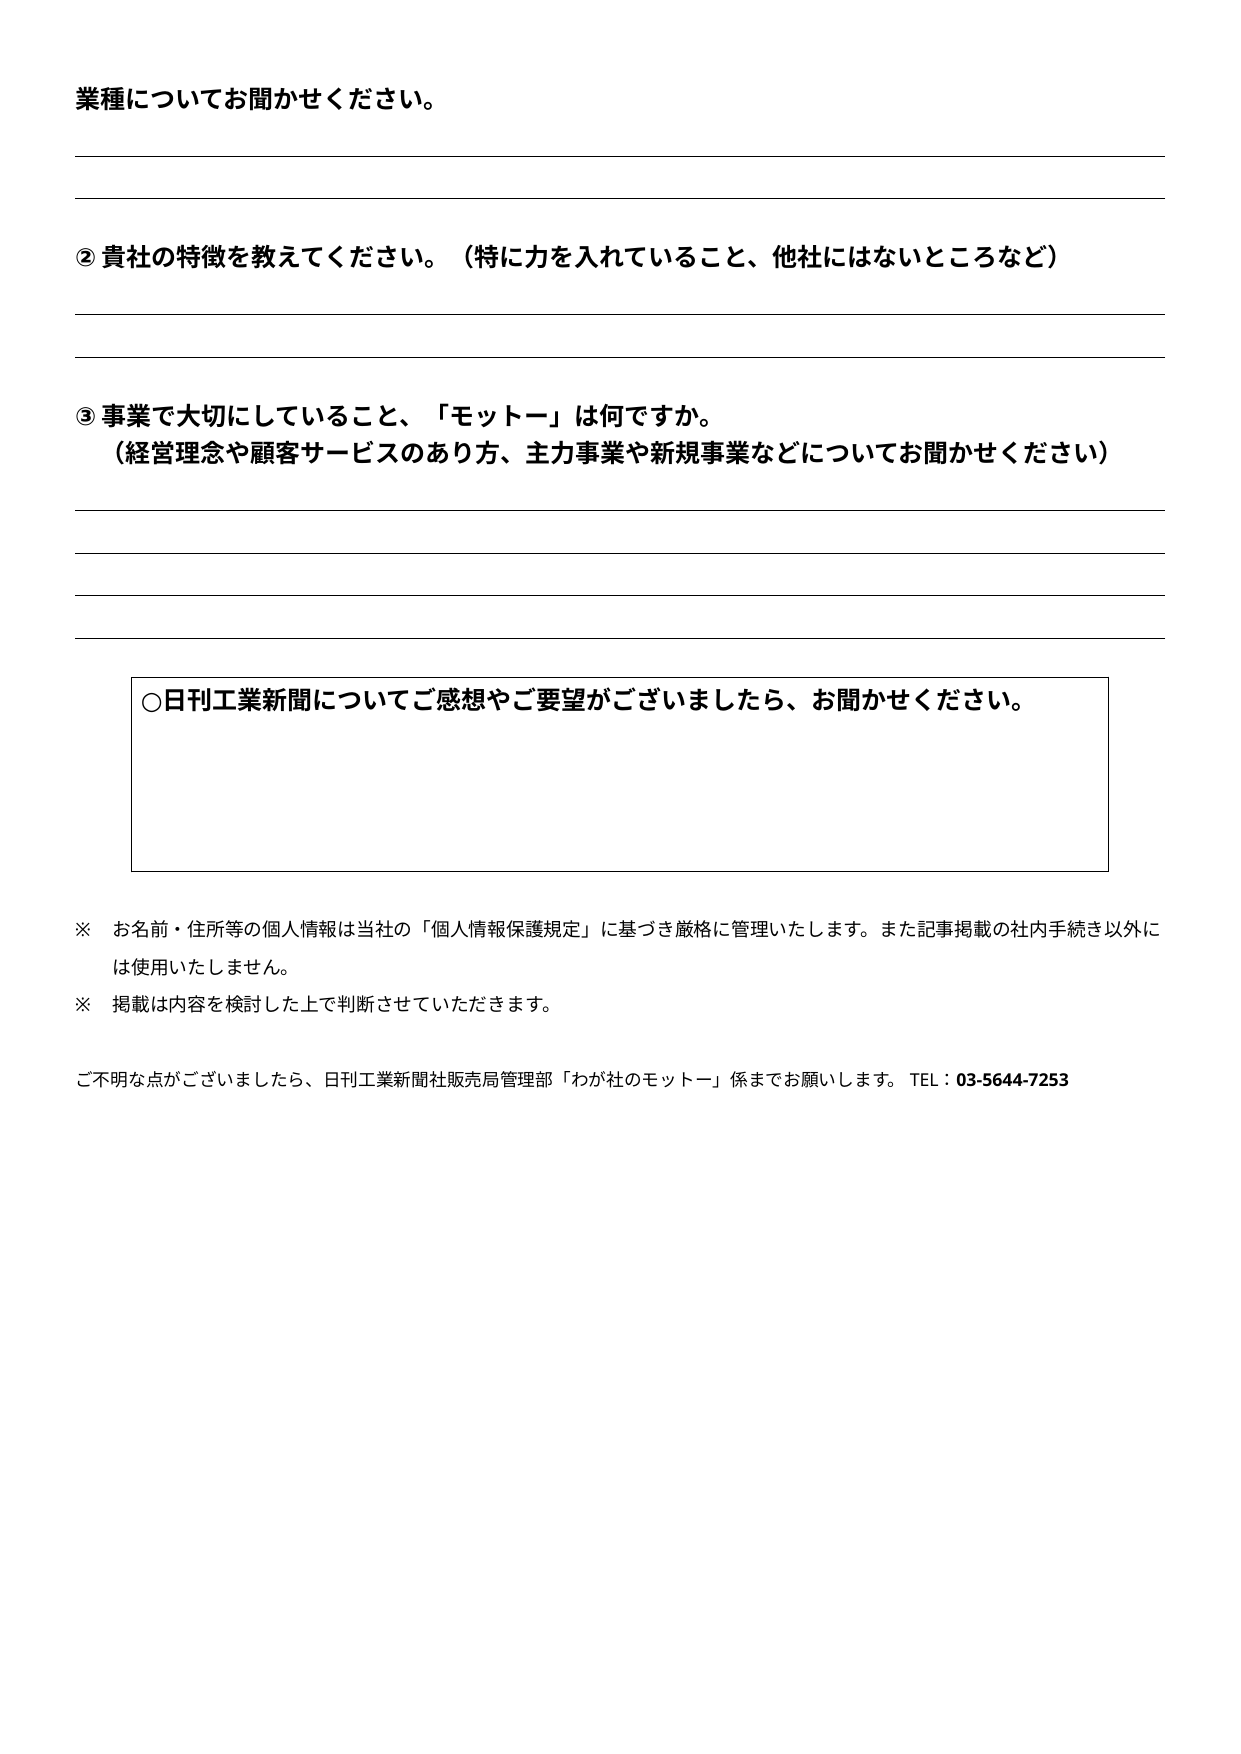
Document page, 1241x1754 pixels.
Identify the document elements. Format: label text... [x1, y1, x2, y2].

text （経営理念や顧客サービスのあり方、主力事業や新規事業などについてお聞かせください） [75, 433, 1165, 470]
text ○日刊工業新聞についてご感想やご要望がございましたら、お聞かせください。 [132, 678, 1108, 717]
text ②貴社の特徴を教えてください。（特に力を入れていること、他社にはないところなど） [75, 237, 1165, 274]
list 掲載は内容を検討した上で判断させていただきます。 [75, 985, 1165, 1022]
text ③事業で大切にしていること、「モットー」は何ですか。 [75, 395, 1165, 433]
text ご不明な点がございましたら、日刊工業新聞社販売局管理部「わが社のモットー」係までお願いします。 TEL：03-5644-7253 [75, 1060, 1165, 1097]
text ①貴社の業種についてお聞かせください。 [75, 79, 1165, 116]
list お名前・住所等の個人情報は当社の「個人情報保護規定」に基づき厳格に管理いたします。また記事掲載の社内手続き以外には使用いたしません。 [75, 910, 1165, 985]
